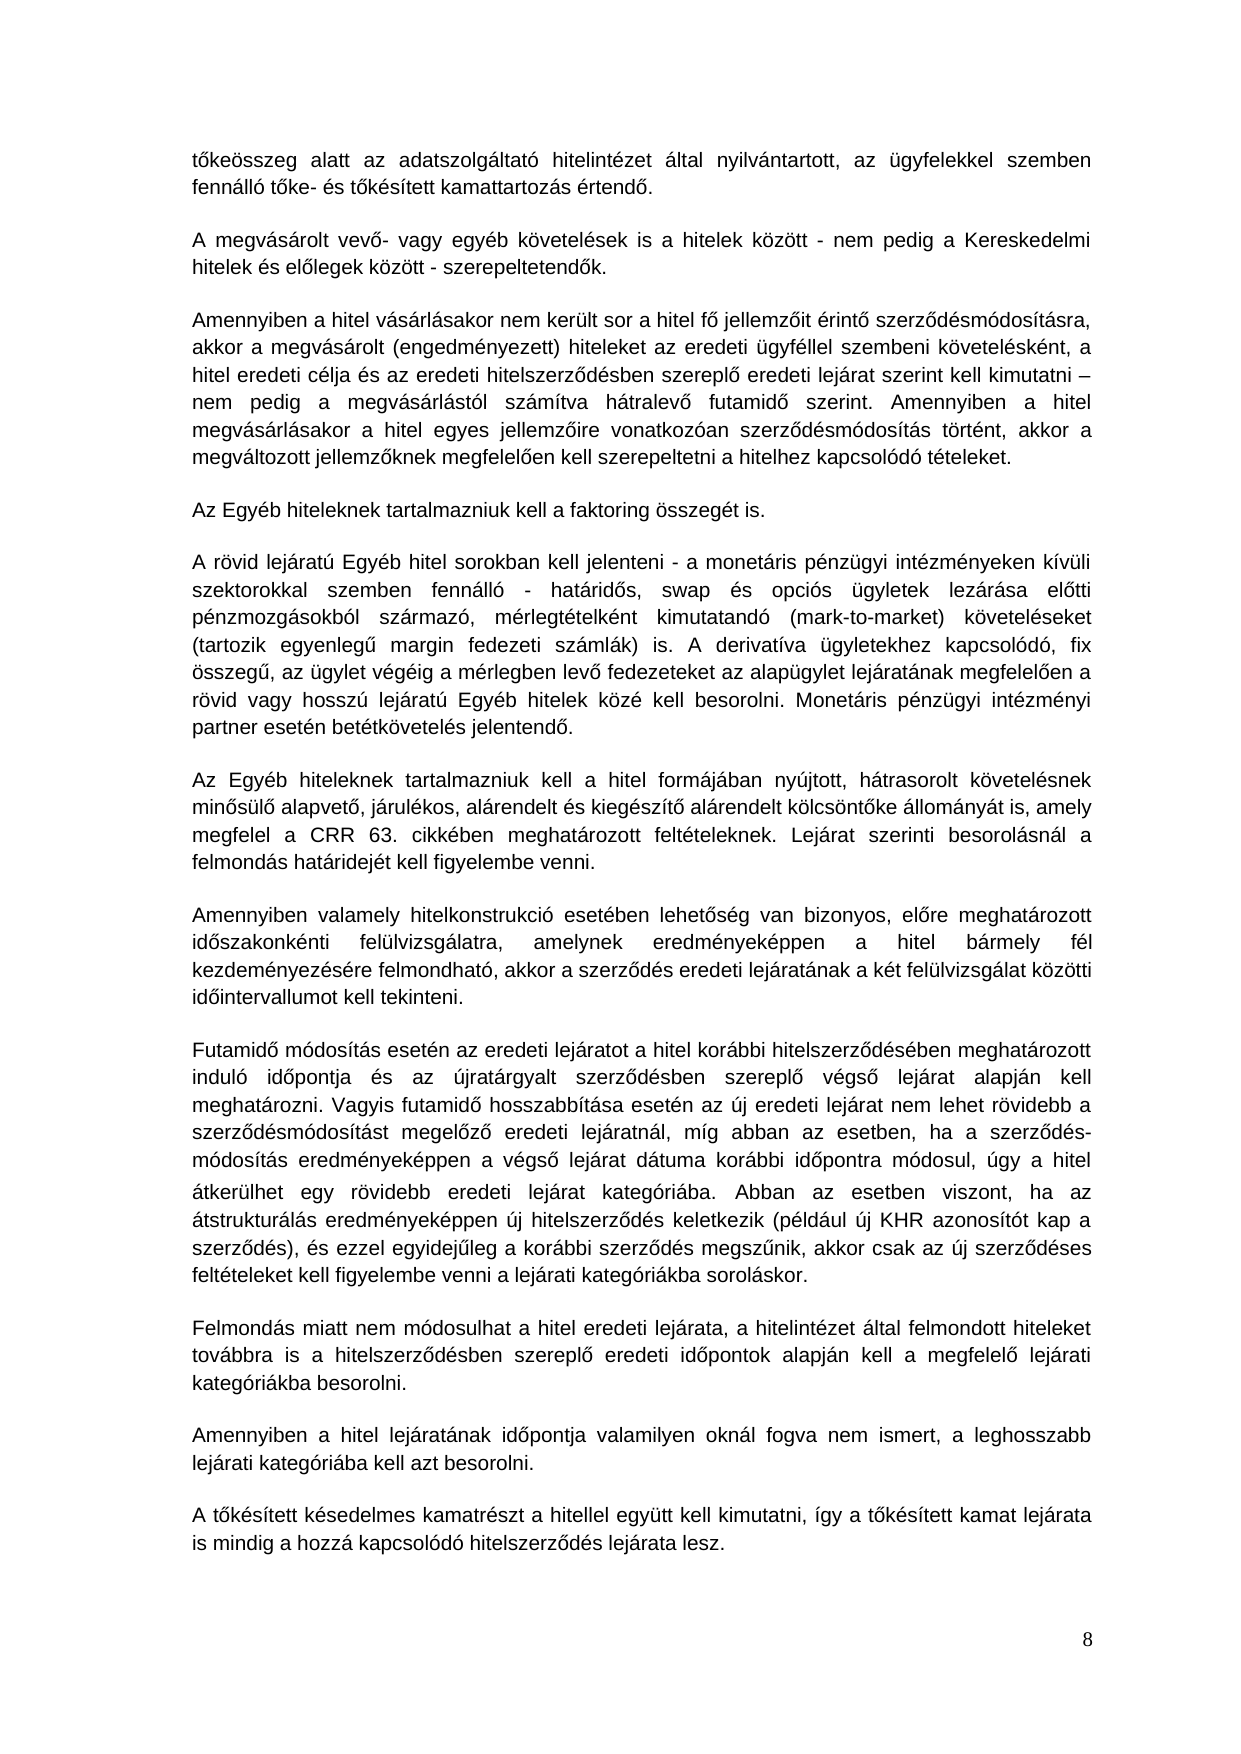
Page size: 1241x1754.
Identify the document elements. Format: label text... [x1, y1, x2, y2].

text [192, 148, 1093, 199]
text Felmondás miatt nem módosulhat a hitel eredeti lejárata, a hitelintézet által felmondott hiteleket továbbra is a hitelszerződésben szereplő eredeti időpontok alapján kell a megfelelő lejárati kategóriákba besorolni. [192, 1316, 1093, 1394]
text A megvásárolt vevő- vagy egyéb követelések is a hitelek között - nem pedig a Kereskedelmi hitelek és előlegek között - szerepeltetendők. [192, 228, 1093, 279]
text A rövid lejáratú Egyéb hitel sorokban kell jelenteni - a monetáris pénzügyi intézményeken kívüli szektorokkal szemben fennálló - határidős, swap és opciós ügyletek lezárása előtti pénzmozgásokból származó, mérlegtételként kimutatandó (mark-to-market) követeléseket (tartozik egyenlegű margin fedezeti számlák) is. A derivatíva ügyletekhez kapcsolódó, fix összegű, az ügylet végéig a mérlegben levő fedezeteket az alapügylet lejáratának megfelelően a rövid vagy hosszú lejáratú Egyéb hitelek közé kell besorolni. Monetáris pénzügyi intézményi partner esetén betétkövetelés jelentendő. [192, 550, 1093, 739]
text Az Egyéb hiteleknek tartalmazniuk kell a hitel formájában nyújtott, hátrasorolt követelésnek minősülő alapvető, járulékos, alárendelt és kiegészítő alárendelt kölcsöntőke állományát is, amely megfelel a CRR 63. cikkében meghatározott feltételeknek. Lejárat szerinti besorolásnál a felmondás határidejét kell figyelembe venni. [192, 768, 1093, 874]
text Amennyiben a hitel lejáratának időpontja valamilyen oknál fogva nem ismert, a leghosszabb lejárati kategóriába kell azt besorolni. [192, 1423, 1093, 1474]
text Az Egyéb hiteleknek tartalmazniuk kell a faktoring összegét is. [192, 498, 1093, 522]
text A tőkésített késedelmes kamatrészt a hitellel együtt kell kimutatni, így a tőkésített kamat lejárata is mindig a hozzá kapcsolódó hitelszerződés lejárata lesz. [192, 1503, 1093, 1554]
text Futamidő módosítás esetén az eredeti lejáratot a hitel korábbi hitelszerződésében meghatározott induló időpontja és az újratárgyalt szerződésben szereplő végső lejárat alapján kell meghatározni. Vagyis futamidő hosszabbítása esetén az új eredeti lejárat nem lehet rövidebb a szerződésmódosítást megelőző eredeti lejáratnál, míg abban az esetben, ha a szerződés-módosítás eredményeképpen a végső lejárat dátuma korábbi időpontra módosul, úgy a hitel átkerülhet egy rövidebb eredeti lejárat kategóriába. Abban az esetben viszont, ha az átstrukturálás eredményeképpen új hitelszerződés keletkezik (például új KHR azonosítót kap a szerződés), és ezzel egyidejűleg a korábbi szerződés megszűnik, akkor csak az új szerződéses feltételeket kell figyelembe venni a lejárati kategóriákba soroláskor. [192, 1038, 1093, 1287]
list Amennyiben valamely hitelkonstrukció esetében lehetőség van bizonyos, előre meghatározott időszakonkénti felülvizsgálatra, amelynek eredményeképpen a hitel bármely fél kezdeményezésére felmondható, akkor a szerződés eredeti lejáratának a két felülvizsgálat közötti időintervallumot kell tekinteni. [192, 903, 1093, 1009]
text Amennyiben a hitel vásárlásakor nem került sor a hitel fő jellemzőit érintő szerződésmódosításra, akkor a megvásárolt (engedményezett) hiteleket az eredeti ügyféllel szembeni követelésként, a hitel eredeti célja és az eredeti hitelszerződésben szereplő eredeti lejárat szerint kell kimutatni – nem pedig a megvásárlástól számítva hátralevő futamidő szerint. Amennyiben a hitel megvásárlásakor a hitel egyes jellemzőire vonatkozóan szerződésmódosítás történt, akkor a megváltozott jellemzőknek megfelelően kell szerepeltetni a hitelhez kapcsolódó tételeket. [192, 308, 1093, 469]
